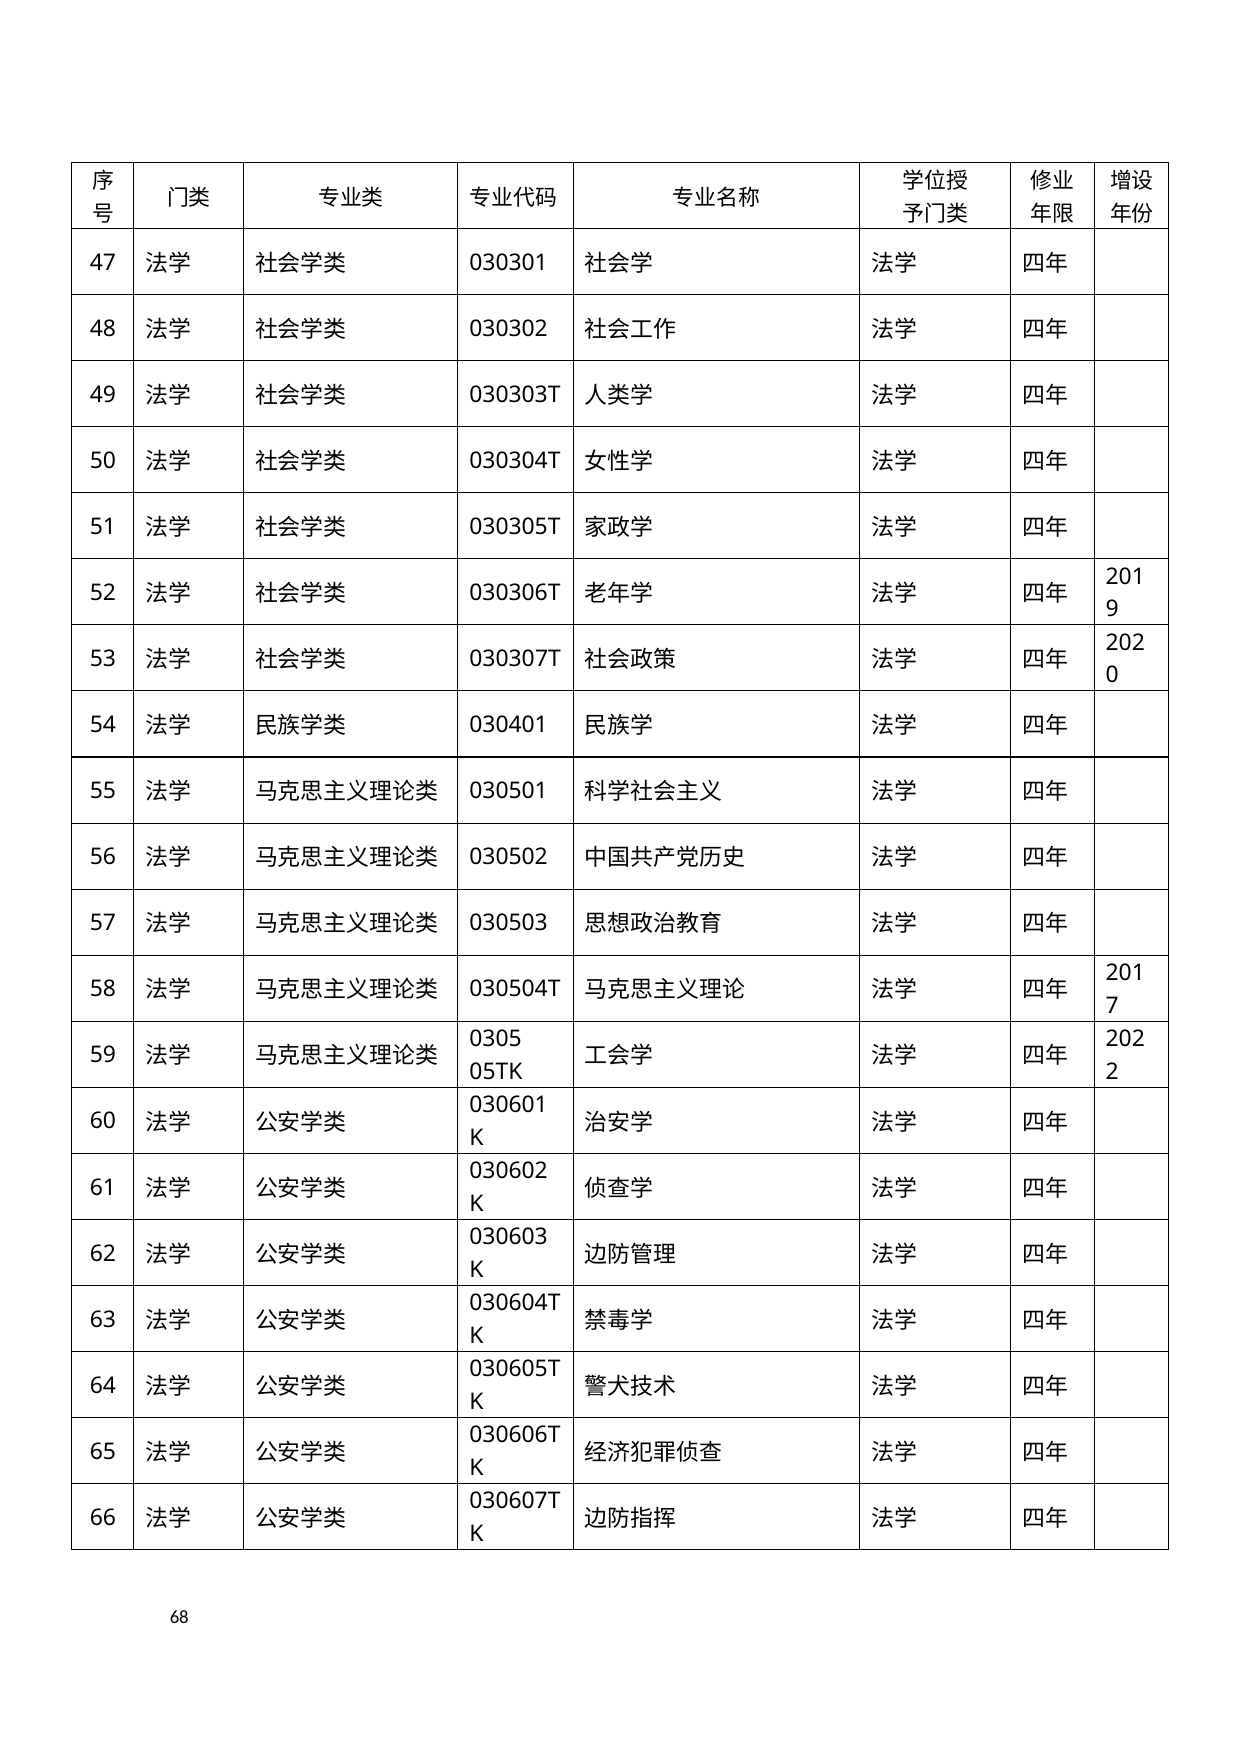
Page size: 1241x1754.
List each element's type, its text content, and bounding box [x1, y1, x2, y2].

table_cell 法学 [134, 691, 243, 756]
table_cell 030604TK [458, 1286, 573, 1351]
table_cell 030607TK [458, 1484, 573, 1549]
table_cell 工会学 [574, 1022, 859, 1087]
table_cell 法学 [134, 956, 243, 1021]
table_cell 法学 [860, 427, 1010, 492]
table_cell 法学 [860, 1154, 1010, 1219]
table_cell 法学 [860, 956, 1010, 1021]
table_cell 侦查学 [574, 1154, 859, 1219]
table_cell 法学 [860, 361, 1010, 426]
table_cell 49 [72, 361, 133, 426]
table_cell 四年 [1011, 625, 1094, 690]
table_cell 公安学类 [244, 1088, 457, 1153]
table_cell [1095, 427, 1168, 492]
table_cell 四年 [1011, 956, 1094, 1021]
table_cell 法学 [860, 1418, 1010, 1483]
table_cell 030605TK [458, 1352, 573, 1417]
table_cell 法学 [860, 295, 1010, 360]
table_cell 社会学类 [244, 625, 457, 690]
table_cell 法学 [860, 1022, 1010, 1087]
table_cell 030504T [458, 956, 573, 1021]
table_cell 法学 [860, 691, 1010, 756]
table_cell 57 [72, 890, 133, 954]
table_cell 人类学 [574, 361, 859, 426]
table_cell 社会学类 [244, 295, 457, 360]
table_cell 四年 [1011, 1154, 1094, 1219]
table_cell 54 [72, 691, 133, 756]
table_cell 030401 [458, 691, 573, 756]
table_cell [1095, 1484, 1168, 1549]
table_cell 47 [72, 229, 133, 294]
table_cell 法学 [134, 493, 243, 558]
table_cell 法学 [860, 890, 1010, 954]
table_cell 社会工作 [574, 295, 859, 360]
table_cell 公安学类 [244, 1286, 457, 1351]
table_cell 030603K [458, 1220, 573, 1285]
table_cell 法学 [860, 1484, 1010, 1549]
table_cell 2022 [1095, 1022, 1168, 1087]
table_cell 48 [72, 295, 133, 360]
table_cell 社会政策 [574, 625, 859, 690]
table_cell 社会学类 [244, 229, 457, 294]
table_cell 四年 [1011, 493, 1094, 558]
table_cell 边防指挥 [574, 1484, 859, 1549]
table_cell 马克思主义理论类 [244, 890, 457, 954]
table_cell 警犬技术 [574, 1352, 859, 1417]
table_cell [1095, 361, 1168, 426]
table_cell 法学 [860, 1352, 1010, 1417]
table_cell 四年 [1011, 559, 1094, 624]
table_cell 民族学类 [244, 691, 457, 756]
table_header 门类 [134, 163, 243, 228]
table_cell 030501 [458, 758, 573, 822]
table_cell 030503 [458, 890, 573, 954]
table_cell 法学 [134, 758, 243, 822]
table_cell 法学 [134, 427, 243, 492]
table_header 专业名称 [574, 163, 859, 228]
table_cell [1095, 758, 1168, 822]
table_cell 法学 [860, 824, 1010, 888]
table_cell 52 [72, 559, 133, 624]
table_cell 经济犯罪侦查 [574, 1418, 859, 1483]
table_cell 马克思主义理论类 [244, 1022, 457, 1087]
table_cell 2020 [1095, 625, 1168, 690]
table_cell 边防管理 [574, 1220, 859, 1285]
table_cell 63 [72, 1286, 133, 1351]
table_cell 公安学类 [244, 1352, 457, 1417]
table_cell [1095, 493, 1168, 558]
table_cell 禁毒学 [574, 1286, 859, 1351]
table_cell 法学 [134, 1286, 243, 1351]
table_cell 社会学类 [244, 427, 457, 492]
table_cell 四年 [1011, 758, 1094, 822]
table_cell 法学 [134, 361, 243, 426]
table_cell 法学 [860, 758, 1010, 822]
table_cell 法学 [134, 1088, 243, 1153]
table_cell [1095, 1088, 1168, 1153]
table_cell 法学 [134, 1352, 243, 1417]
table_cell 四年 [1011, 1088, 1094, 1153]
table_header 专业类 [244, 163, 457, 228]
table_cell 四年 [1011, 1352, 1094, 1417]
table_cell 030606TK [458, 1418, 573, 1483]
table_cell 公安学类 [244, 1220, 457, 1285]
table_cell 公安学类 [244, 1154, 457, 1219]
table_cell 老年学 [574, 559, 859, 624]
table_cell 法学 [860, 1220, 1010, 1285]
table_cell 030307T [458, 625, 573, 690]
table_cell 社会学类 [244, 493, 457, 558]
table_cell [1095, 1352, 1168, 1417]
table_cell 62 [72, 1220, 133, 1285]
table_cell [1095, 1286, 1168, 1351]
table_cell 马克思主义理论类 [244, 956, 457, 1021]
table_cell [1095, 1154, 1168, 1219]
table_cell 四年 [1011, 890, 1094, 954]
table_cell 马克思主义理论类 [244, 758, 457, 822]
table_header 修业年限 [1011, 163, 1094, 228]
table_cell 法学 [134, 1418, 243, 1483]
table_cell 法学 [134, 824, 243, 888]
table_cell 思想政治教育 [574, 890, 859, 954]
table_cell [1095, 1418, 1168, 1483]
table_cell 科学社会主义 [574, 758, 859, 822]
table_cell 公安学类 [244, 1418, 457, 1483]
table_cell 60 [72, 1088, 133, 1153]
table_cell 法学 [134, 890, 243, 954]
table_cell 55 [72, 758, 133, 822]
table_cell 公安学类 [244, 1484, 457, 1549]
table_cell 法学 [134, 1220, 243, 1285]
table_cell 61 [72, 1154, 133, 1219]
table_cell 法学 [860, 625, 1010, 690]
table_cell 四年 [1011, 295, 1094, 360]
table_cell 法学 [134, 559, 243, 624]
table_cell 四年 [1011, 361, 1094, 426]
table_cell 030505TK [458, 1022, 573, 1087]
table_cell 四年 [1011, 824, 1094, 888]
table_cell 女性学 [574, 427, 859, 492]
table_cell 030601K [458, 1088, 573, 1153]
table_cell 中国共产党历史 [574, 824, 859, 888]
table_cell 030502 [458, 824, 573, 888]
table_cell 030305T [458, 493, 573, 558]
table_cell 030303T [458, 361, 573, 426]
table_cell 法学 [134, 295, 243, 360]
table_cell [1095, 691, 1168, 756]
table_cell 社会学 [574, 229, 859, 294]
table_cell [1095, 890, 1168, 954]
table_cell 马克思主义理论类 [244, 824, 457, 888]
table_cell 社会学类 [244, 361, 457, 426]
table_cell 四年 [1011, 1418, 1094, 1483]
table_cell 030302 [458, 295, 573, 360]
table_header 增设年份 [1095, 163, 1168, 228]
table_cell 030301 [458, 229, 573, 294]
table_cell [1095, 824, 1168, 888]
table_cell 家政学 [574, 493, 859, 558]
table_cell 64 [72, 1352, 133, 1417]
table_cell 65 [72, 1418, 133, 1483]
table_cell 51 [72, 493, 133, 558]
table_cell 法学 [860, 1088, 1010, 1153]
table_cell 2019 [1095, 559, 1168, 624]
table_cell [1095, 295, 1168, 360]
table_cell 社会学类 [244, 559, 457, 624]
table_cell 四年 [1011, 1220, 1094, 1285]
table_cell 四年 [1011, 1022, 1094, 1087]
table_cell 法学 [134, 229, 243, 294]
table_cell 法学 [134, 1154, 243, 1219]
table_cell 四年 [1011, 1286, 1094, 1351]
table_cell 法学 [134, 1022, 243, 1087]
table_cell 2017 [1095, 956, 1168, 1021]
table_cell 030602K [458, 1154, 573, 1219]
table_header 序号 [72, 163, 133, 228]
table_header 专业代码 [458, 163, 573, 228]
table_cell 民族学 [574, 691, 859, 756]
table_cell [1095, 229, 1168, 294]
table_cell 59 [72, 1022, 133, 1087]
table_cell 法学 [860, 493, 1010, 558]
table_cell 030306T [458, 559, 573, 624]
table_cell 法学 [860, 559, 1010, 624]
table_cell 53 [72, 625, 133, 690]
table_cell 法学 [860, 1286, 1010, 1351]
table_cell 马克思主义理论 [574, 956, 859, 1021]
table_header 学位授 予门类 [860, 163, 1010, 228]
table_cell 四年 [1011, 691, 1094, 756]
table_cell 56 [72, 824, 133, 888]
table_cell 治安学 [574, 1088, 859, 1153]
table_cell 030304T [458, 427, 573, 492]
table_cell 四年 [1011, 427, 1094, 492]
table_cell 法学 [134, 1484, 243, 1549]
table_cell 四年 [1011, 229, 1094, 294]
table_cell 58 [72, 956, 133, 1021]
table_cell [1095, 1220, 1168, 1285]
table_cell 四年 [1011, 1484, 1094, 1549]
table_cell 66 [72, 1484, 133, 1549]
table_cell 法学 [134, 625, 243, 690]
table_cell 50 [72, 427, 133, 492]
table_cell 法学 [860, 229, 1010, 294]
